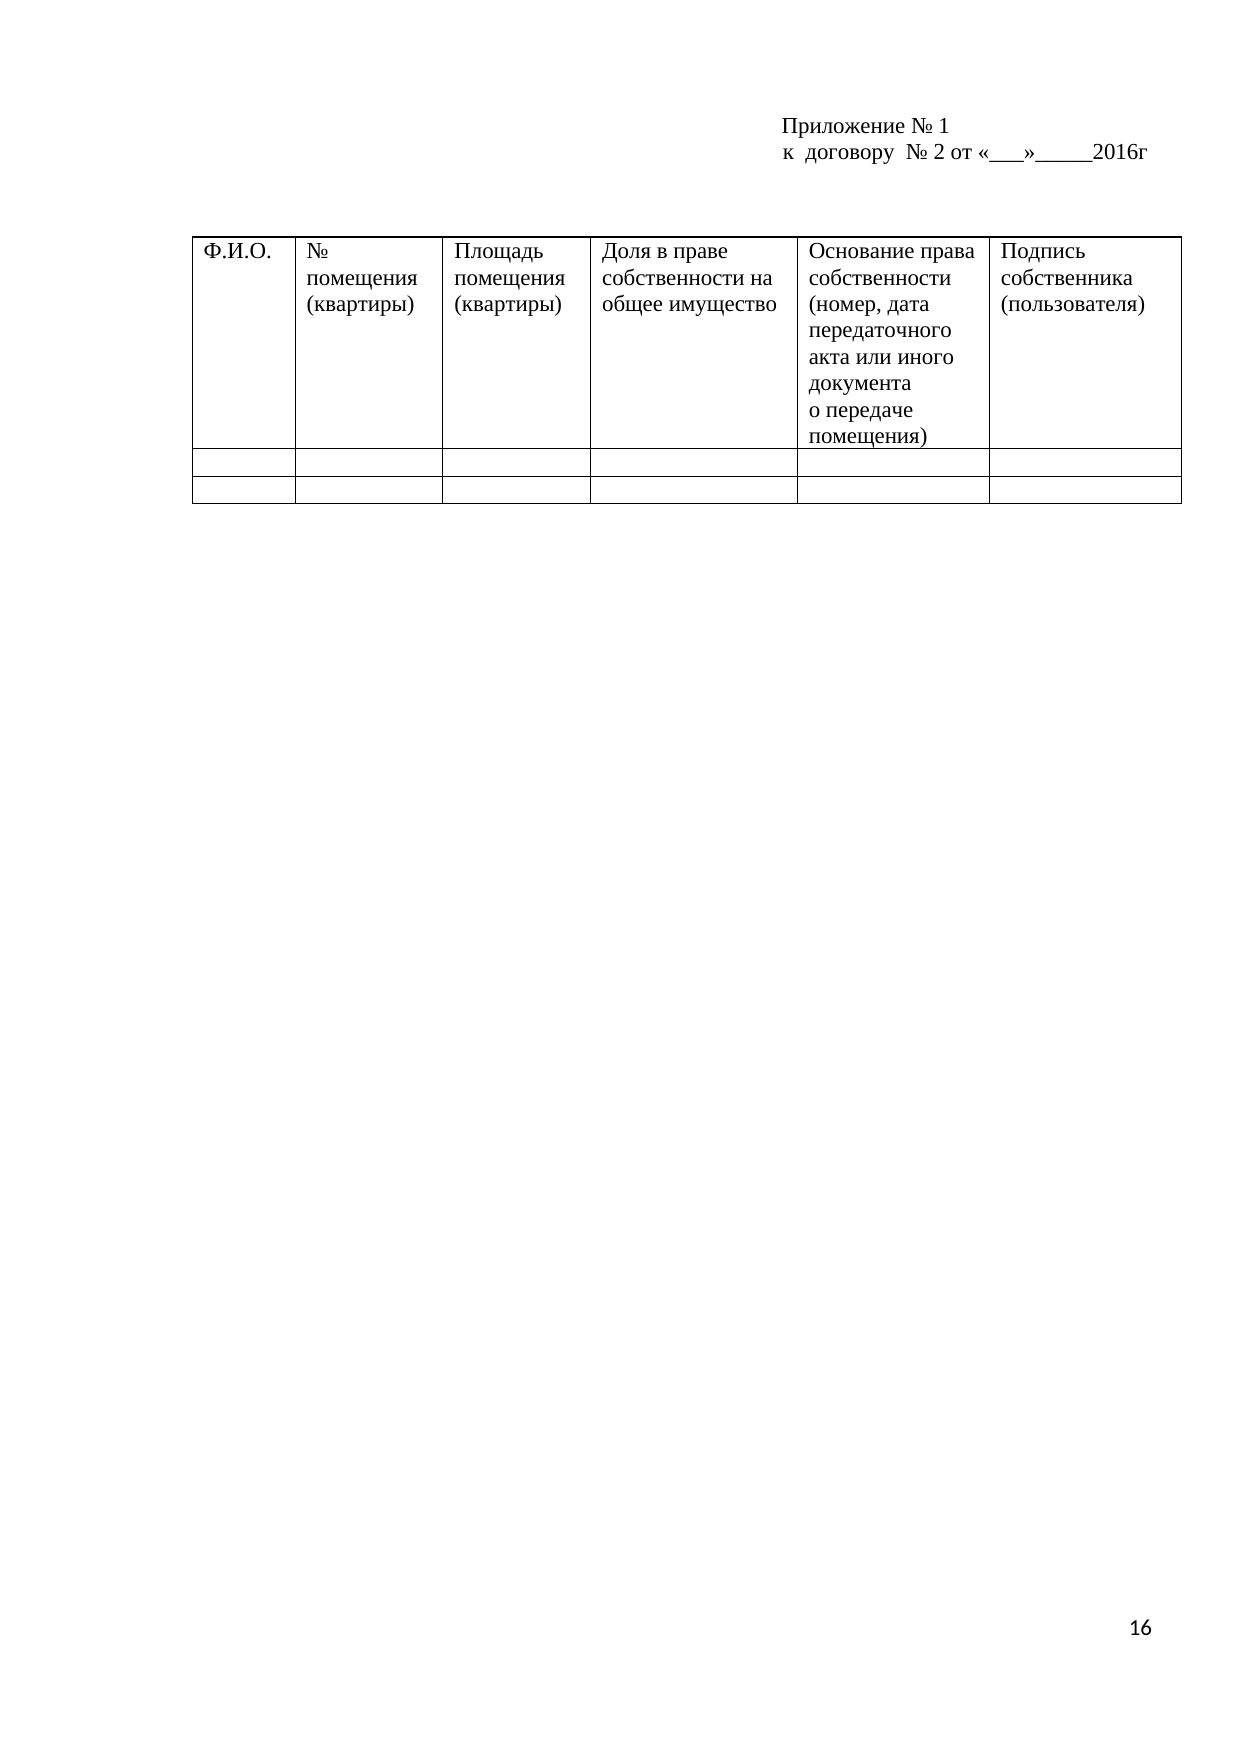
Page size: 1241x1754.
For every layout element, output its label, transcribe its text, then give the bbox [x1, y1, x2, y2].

table_cell [990, 477, 1181, 503]
table_header Подпись собственника (пользователя) [990, 238, 1181, 448]
table_cell [990, 449, 1181, 476]
table_cell [296, 477, 442, 503]
table_cell [798, 449, 989, 476]
table_cell [296, 449, 442, 476]
table_cell [798, 477, 989, 503]
table_cell [591, 477, 797, 503]
table_cell [591, 449, 797, 476]
table_header № помещения (квартиры) [296, 238, 442, 448]
table_header Основание права собственности (номер, дата передаточного акта или иного документа о передаче помещения) [798, 238, 989, 448]
table_cell [193, 477, 295, 503]
table_header Доля в праве собственности на общее имущество [591, 238, 797, 448]
table_cell [443, 449, 590, 476]
table_cell [443, 477, 590, 503]
text к договору № 2 от «___»_____2016г [620, 138, 1152, 164]
text Приложение № 1 [233, 112, 1152, 138]
table_header Площадь помещения (квартиры) [443, 238, 590, 448]
table_cell [193, 449, 295, 476]
table_header Ф.И.О. [193, 238, 295, 448]
